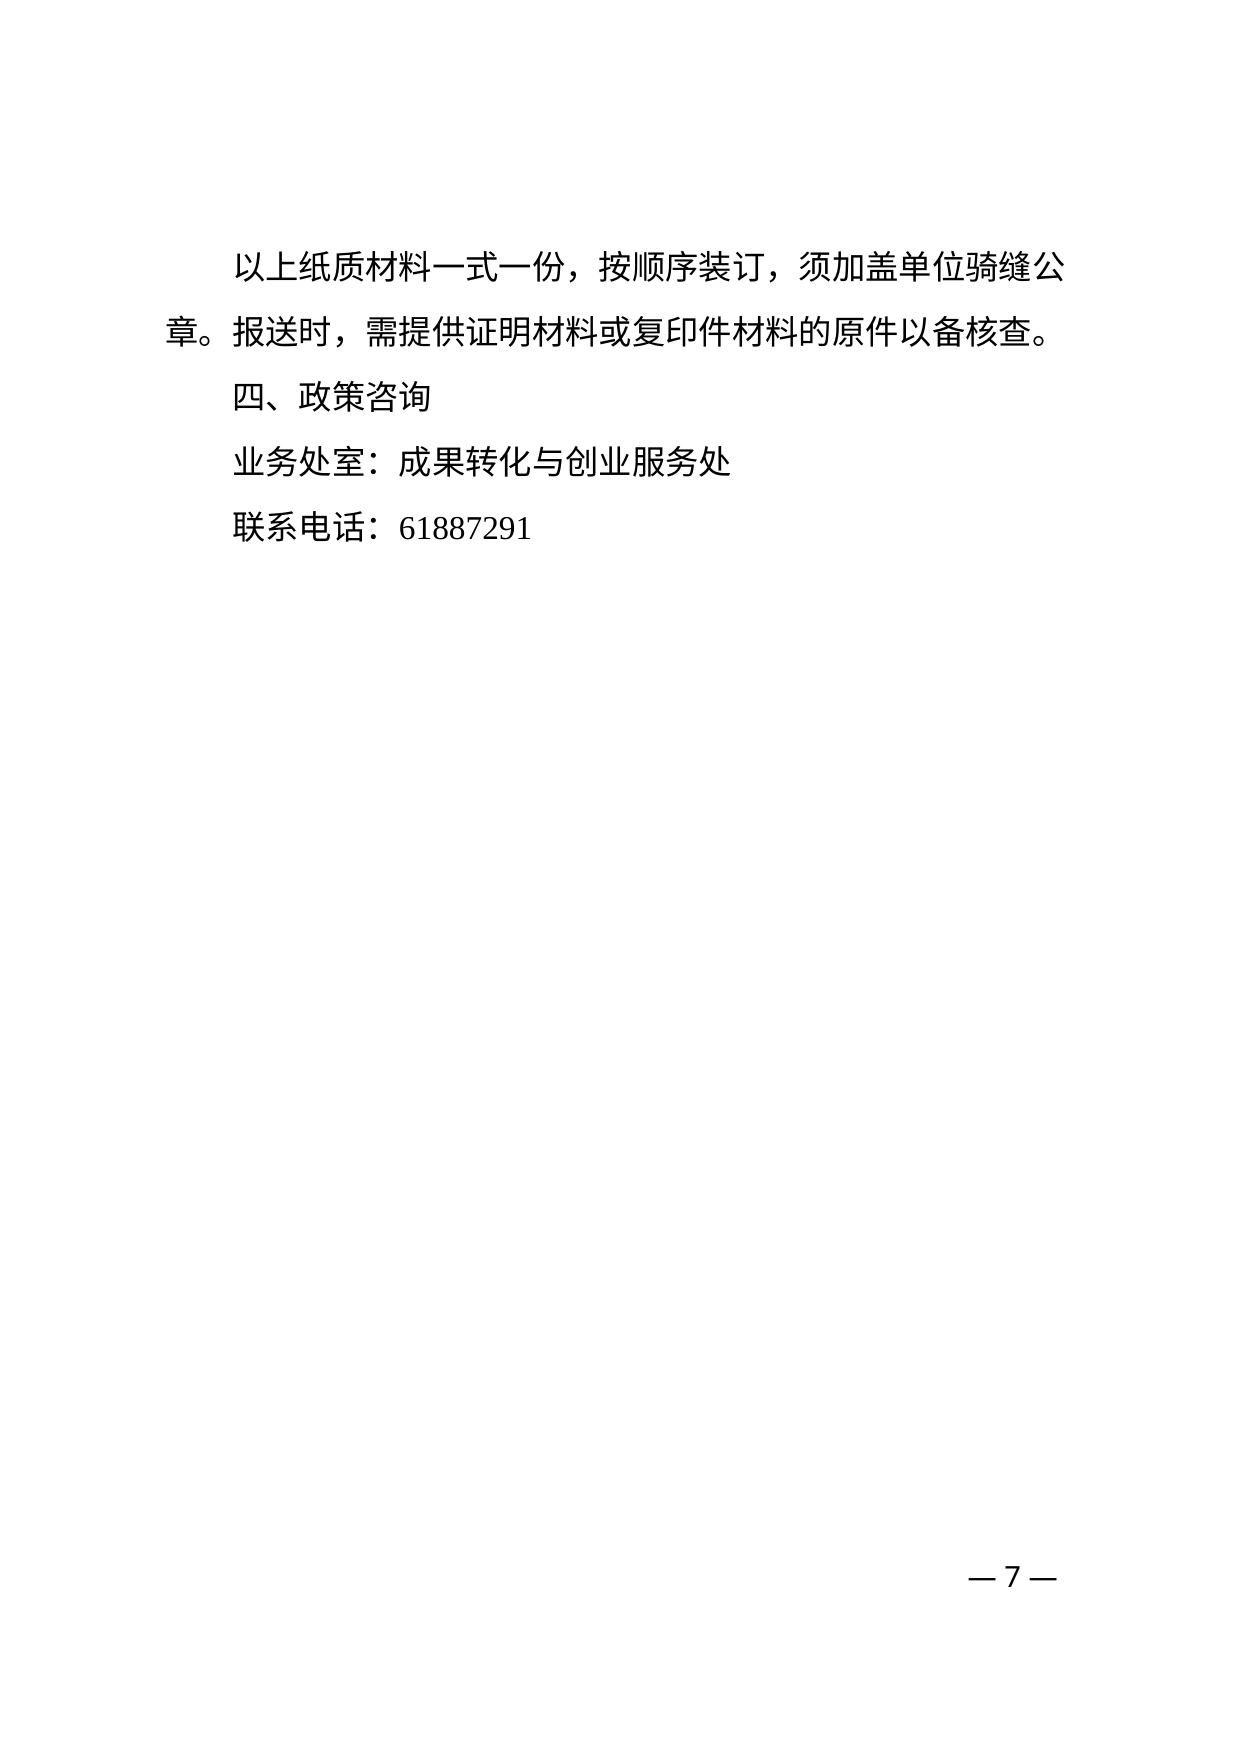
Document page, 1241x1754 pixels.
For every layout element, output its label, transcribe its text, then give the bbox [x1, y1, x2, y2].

text 四、政策咨询 [165, 363, 1087, 428]
text 业务处室：成果转化与创业服务处 [165, 428, 1087, 493]
text 以上纸质材料一式一份，按顺序装订，须加盖单位骑缝公章。报送时，需提供证明材料或复印件材料的原件以备核查。 [165, 233, 1087, 363]
text 联系电话：61887291 [165, 493, 1087, 558]
